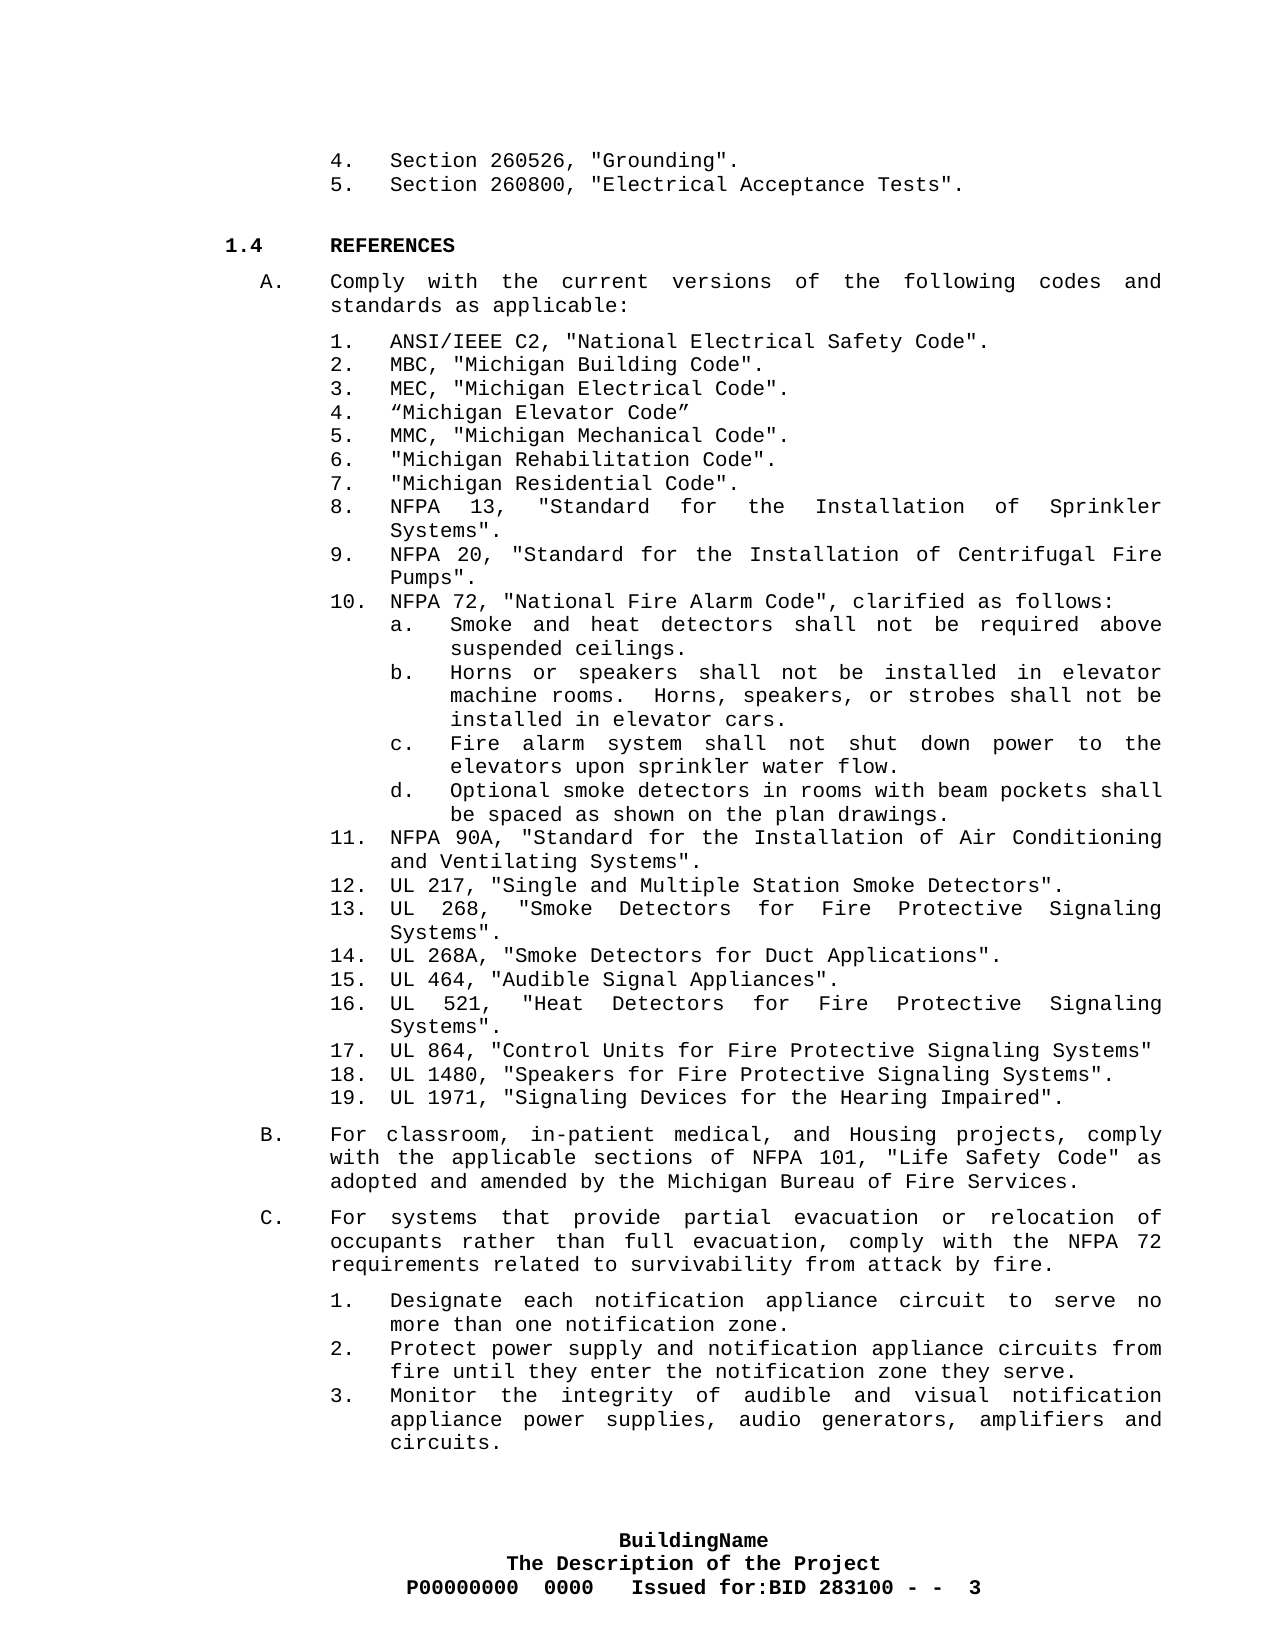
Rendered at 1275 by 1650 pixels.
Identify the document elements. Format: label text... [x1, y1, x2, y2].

text NFPA 13, "Standard for the Installation of Sprinkler Systems". [330, 496, 1162, 543]
text For systems that provide partial evacuation or relocation of occupants rather than full evacuation, comply with the NFPA 72 requirements related to survivability from attack by fire. [285, 1207, 1162, 1278]
text ANSI/IEEE C2, "National Electrical Safety Code". [330, 331, 1162, 354]
text rEFERENCES [225, 235, 1162, 258]
text Monitor the integrity of audible and visual notification appliance power supplies, audio generators, amplifiers and circuits. [330, 1385, 1162, 1456]
text "Michigan Rehabilitation Code". [330, 449, 1162, 473]
text UL 268A, "Smoke Detectors for Duct Applications". [330, 946, 1162, 969]
text UL 217, "Single and Multiple Station Smoke Detectors". [330, 874, 1162, 898]
text UL 1971, "Signaling Devices for the Hearing Impaired". [330, 1087, 1162, 1111]
text MMC, "Michigan Mechanical Code". [330, 425, 1162, 449]
text Comply with the current versions of the following codes and standards as applicable: [285, 271, 1162, 318]
text “Michigan Elevator Code” [330, 402, 1162, 425]
text Section 260526, "Grounding". [330, 150, 1162, 174]
text For classroom, in-patient medical, and Housing projects, comply with the applicable sections of NFPA 101, "Life Safety Code" as adopted and amended by the Michigan Bureau of Fire Services. [285, 1123, 1162, 1194]
text Designate each notification appliance circuit to serve no more than one notification zone. [330, 1290, 1162, 1338]
text MBC, "Michigan Building Code". [330, 354, 1162, 378]
text Fire alarm system shall not shut down power to the elevators upon sprinkler water flow. [390, 733, 1162, 780]
text "Michigan Residential Code". [330, 473, 1162, 496]
text Protect power supply and notification appliance circuits from fire until they enter the notification zone they serve. [330, 1338, 1162, 1385]
text Horns or speakers shall not be installed in elevator machine rooms. Horns, speakers, or strobes shall not be installed in elevator cars. [390, 662, 1162, 733]
text NFPA 72, "National Fire Alarm Code", clarified as follows: [330, 591, 1162, 614]
text Smoke and heat detectors shall not be required above suspended ceilings. [390, 614, 1162, 662]
text UL 464, "Audible Signal Appliances". [330, 969, 1162, 993]
text UL 864, "Control Units for Fire Protective Signaling Systems" [330, 1040, 1162, 1064]
text UL 521, "Heat Detectors for Fire Protective Signaling Systems". [330, 993, 1162, 1040]
text NFPA 90A, "Standard for the Installation of Air Conditioning and Ventilating Systems". [330, 827, 1162, 874]
text UL 1480, "Speakers for Fire Protective Signaling Systems". [330, 1064, 1162, 1087]
text Section 260800, "Electrical Acceptance Tests". [330, 174, 1162, 197]
text MEC, "Michigan Electrical Code". [330, 378, 1162, 402]
text NFPA 20, "Standard for the Installation of Centrifugal Fire Pumps". [330, 543, 1162, 591]
text Optional smoke detectors in rooms with beam pockets shall be spaced as shown on the plan drawings. [390, 780, 1162, 827]
text UL 268, "Smoke Detectors for Fire Protective Signaling Systems". [330, 898, 1162, 946]
